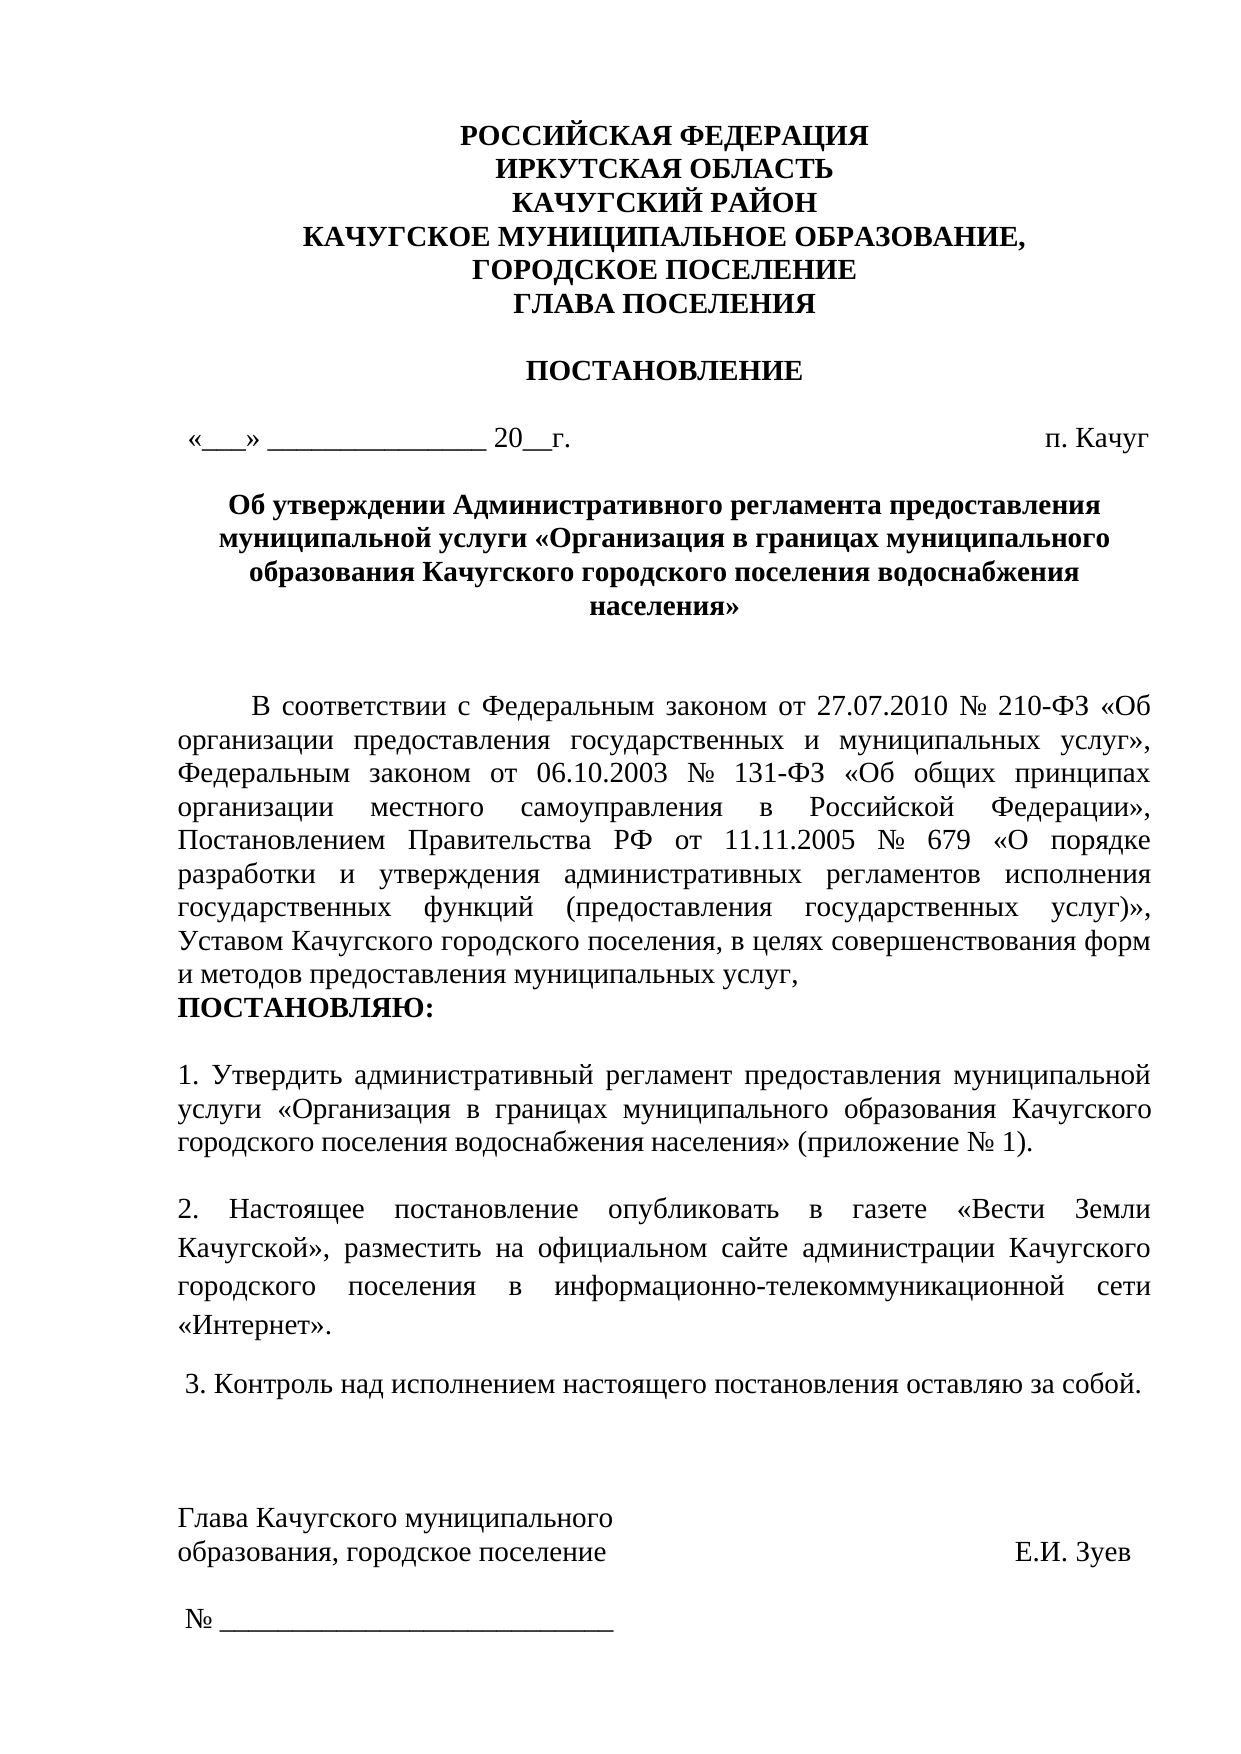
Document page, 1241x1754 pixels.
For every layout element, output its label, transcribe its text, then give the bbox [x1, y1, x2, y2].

text № ___________________________ [177, 1601, 1152, 1635]
text КАЧУГСКОЕ МУНИЦИПАЛЬНОЕ ОБРАЗОВАНИЕ, [177, 219, 1152, 252]
text ПОСТАНОВЛЕНИЕ [177, 353, 1152, 386]
text образования, городское поселение Е.И. Зуев [177, 1534, 1152, 1568]
text ГОРОДСКОЕ ПОСЕЛЕНИЕ [177, 252, 1152, 286]
text КАЧУГСКИЙ РАЙОН [177, 185, 1152, 219]
text В соответствии с Федеральным законом от 27.07.2010 № 210-ФЗ «Об организации предоставления государственных и муниципальных услуг», Федеральным законом от 06.10.2003 № 131-ФЗ «Об общих принципах организации местного самоуправления в Российской Федерации», Постановлением Правительства РФ от 11.11.2005 № 679 «О порядке разработки и утверждения административных регламентов исполнения государственных функций (предоставления государственных услуг)», Уставом Качугского городского поселения, в целях совершенствования форм и методов предоставления муниципальных услуг, [177, 688, 1152, 990]
text ПОСТАНОВЛЯЮ: [177, 990, 1152, 1024]
text 1. Утвердить административный регламент предоставления муниципальной услуги «Организация в границах муниципального образования Качугского городского поселения водоснабжения населения» (приложение № 1). [177, 1057, 1152, 1158]
text РОССИЙСКАЯ ФЕДЕРАЦИЯ [177, 118, 1152, 152]
text «___» _______________ 20__г. п. Качуг [177, 420, 1152, 453]
text ГЛАВА ПОСЕЛЕНИЯ [177, 286, 1152, 319]
text Об утверждении Административного регламента предоставления муниципальной услуги «Организация в границах муниципального образования Качугского городского поселения водоснабжения населения» [177, 487, 1152, 621]
text Глава Качугского муниципального [177, 1501, 1152, 1534]
text 2. Настоящее постановление опубликовать в газете «Вести Земли Качугской», разместить на официальном сайте администрации Качугского городского поселения в информационно-телекоммуникационной сети «Интернет». [177, 1191, 1152, 1341]
text ИРКУТСКАЯ ОБЛАСТЬ [177, 152, 1152, 185]
text 3. Контроль над исполнением настоящего постановления оставляю за собой. [177, 1366, 1152, 1400]
